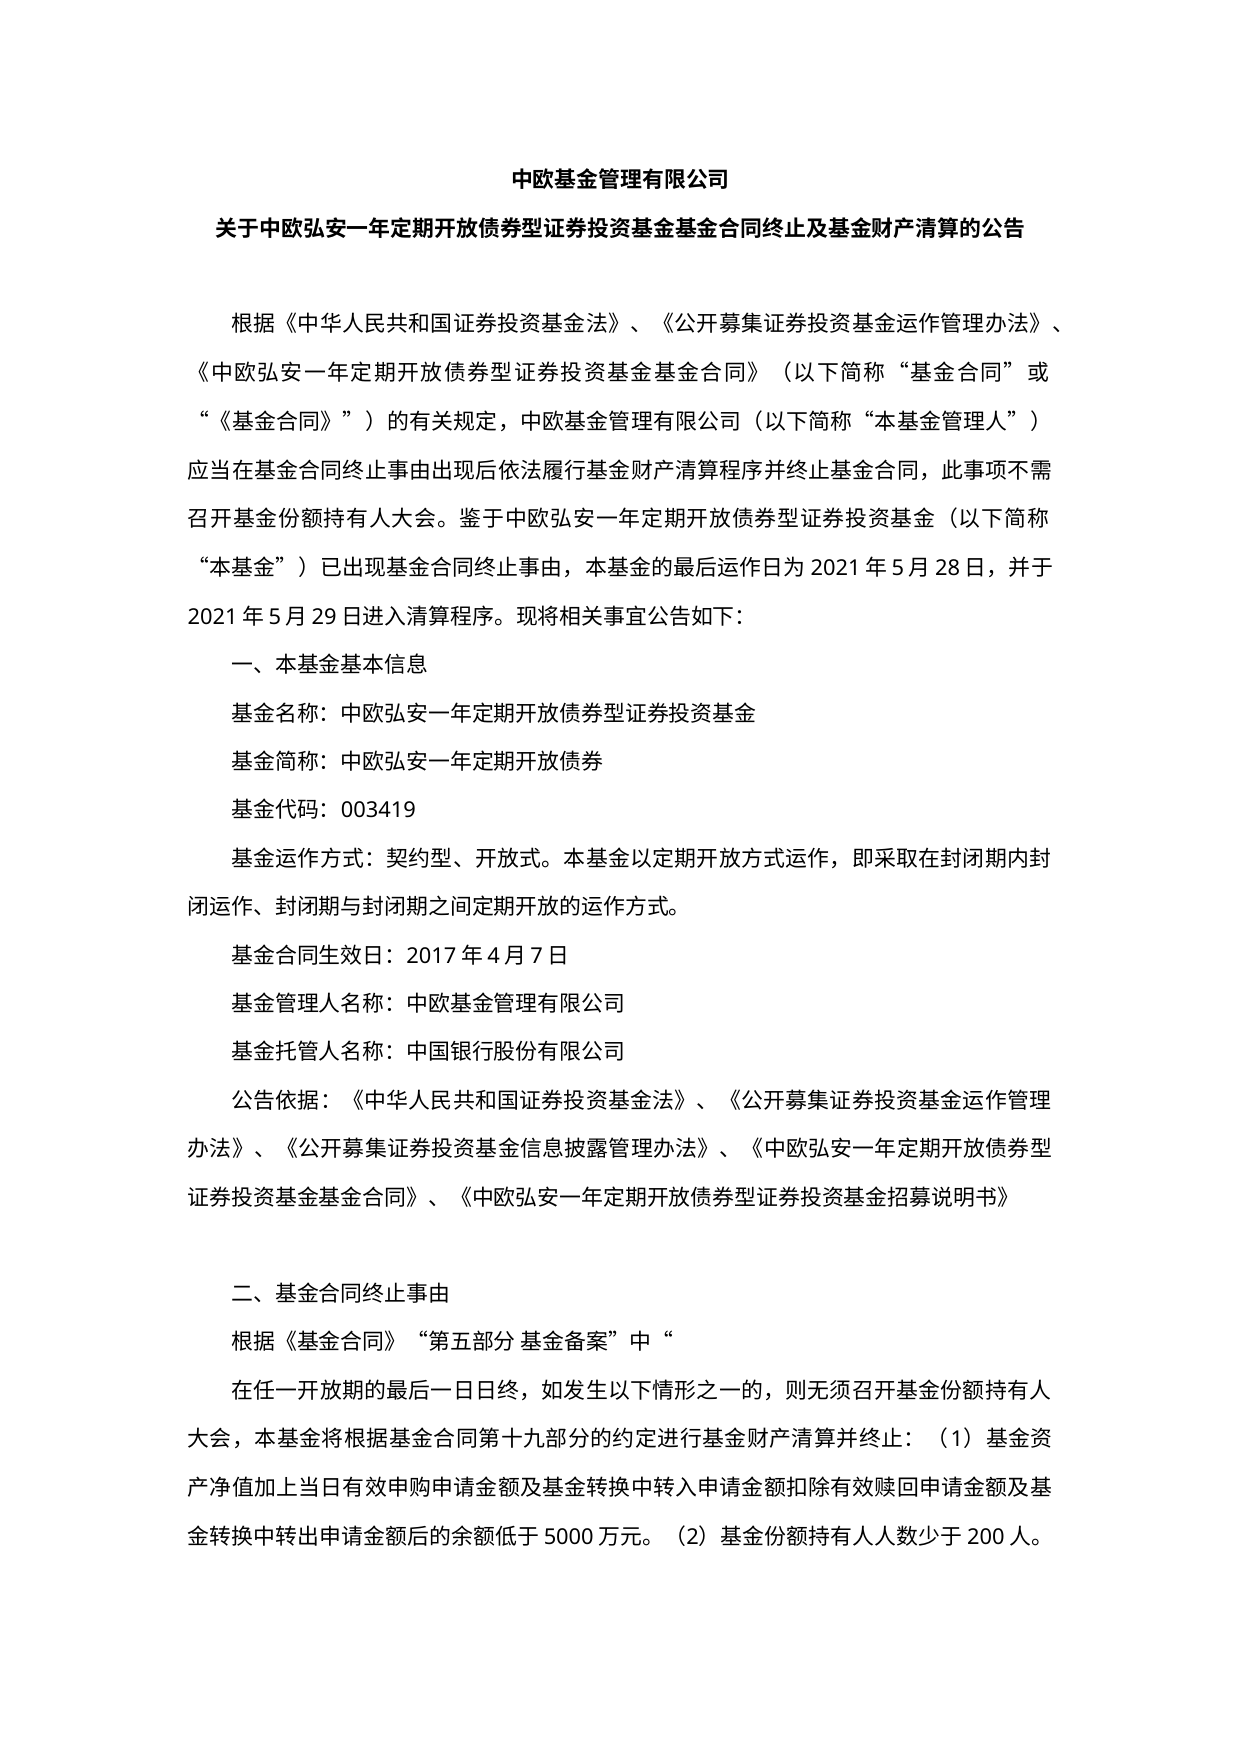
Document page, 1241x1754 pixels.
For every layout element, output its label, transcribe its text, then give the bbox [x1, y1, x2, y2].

text 基金合同生效日：2017年4月7日 [187, 937, 1053, 970]
text 基金代码：003419 [187, 792, 1053, 824]
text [187, 1372, 1053, 1551]
text 中欧基金管理有限公司 [187, 162, 1053, 194]
text 公告依据：《中华人民共和国证券投资基金法》、《公开募集证券投资基金运作管理办法》、《公开募集证券投资基金信息披露管理办法》、《中欧弘安一年定期开放债券型证券投资基金基金合同》、《中欧弘安一年定期开放债券型证券投资基金招募说明书》 [187, 1082, 1053, 1212]
text 基金托管人名称：中国银行股份有限公司 [187, 1034, 1053, 1066]
text 基金简称：中欧弘安一年定期开放债券 [187, 743, 1053, 776]
text 二、基金合同终止事由 [187, 1276, 1053, 1308]
text 根据《基金合同》“第五部分 基金备案”中“ [187, 1324, 1053, 1356]
text 根据《中华人民共和国证券投资基金法》、《公开募集证券投资基金运作管理办法》、《中欧弘安一年定期开放债券型证券投资基金基金合同》（以下简称“基金合同”或“《基金合同》”）的有关规定，中欧基金管理有限公司（以下简称“本基金管理人”）应当在基金合同终止事由出现后依法履行基金财产清算程序并终止基金合同，此事项不需召开基金份额持有人大会。鉴于中欧弘安一年定期开放债券型证券投资基金（以下简称“本基金”）已出现基金合同终止事由，本基金的最后运作日为2021年5月28日，并于2021年5月29日进入清算程序。现将相关事宜公告如下： [187, 306, 1053, 631]
text 基金运作方式：契约型、开放式。本基金以定期开放方式运作，即采取在封闭期内封闭运作、封闭期与封闭期之间定期开放的运作方式。 [187, 840, 1053, 921]
text 基金名称：中欧弘安一年定期开放债券型证券投资基金 [187, 695, 1053, 728]
text 一、本基金基本信息 [187, 647, 1053, 679]
text 关于中欧弘安一年定期开放债券型证券投资基金基金合同终止及基金财产清算的公告 [187, 210, 1053, 243]
text 基金管理人名称：中欧基金管理有限公司 [187, 986, 1053, 1018]
